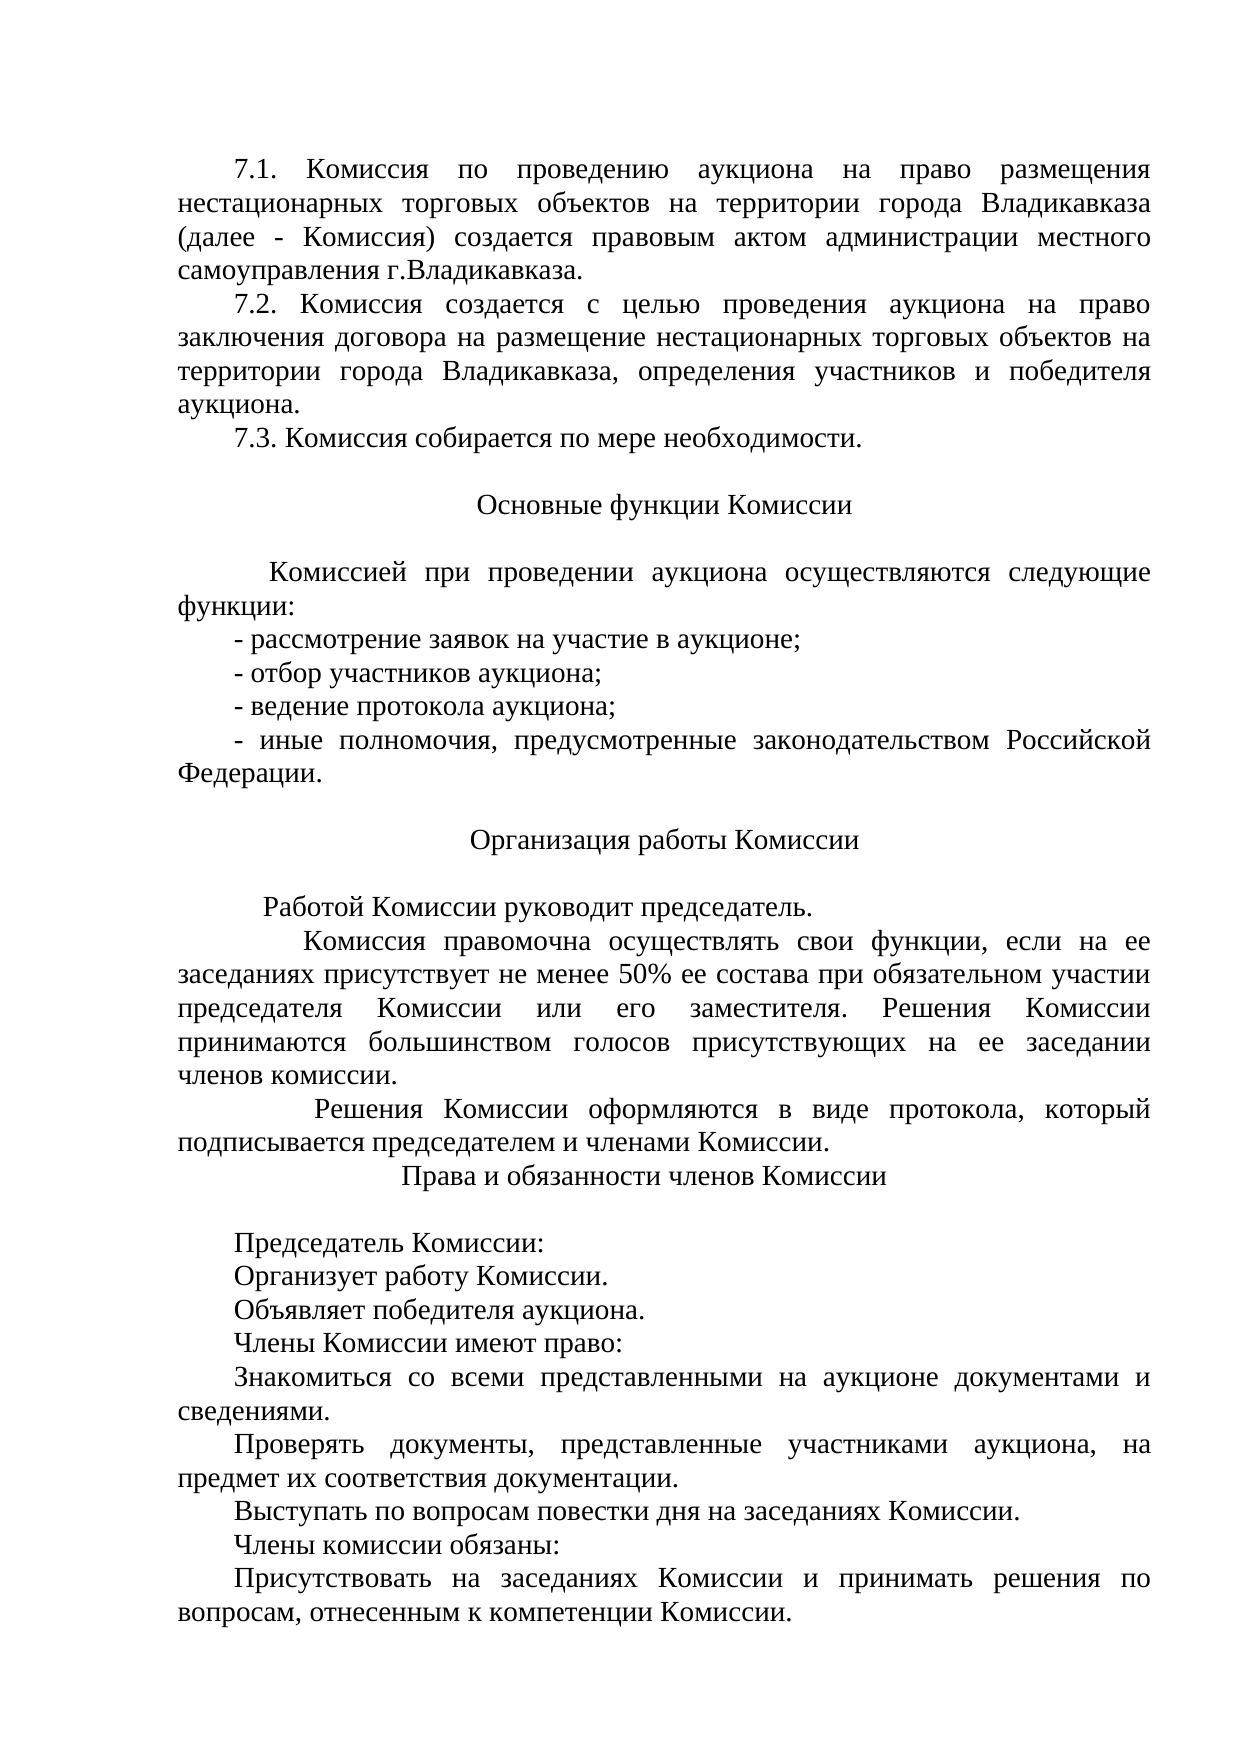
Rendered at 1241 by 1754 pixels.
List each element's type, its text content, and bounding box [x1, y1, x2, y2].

text Знакомиться со всеми представленными на аукционе документами и сведениями. [177, 1359, 1152, 1426]
text 7.2. Комиссия создается с целью проведения аукциона на право заключения договора на размещение нестационарных торговых объектов на территории города Владикавказа, определения участников и победителя аукциона. [177, 286, 1152, 420]
text Объявляет победителя аукциона. [177, 1292, 1152, 1326]
text - рассмотрение заявок на участие в аукционе; [177, 621, 1152, 655]
text Проверять документы, представленные участниками аукциона, на предмет их соответствия документации. [177, 1426, 1152, 1493]
text Комиссией при проведении аукциона осуществляются следующие функции: [177, 554, 1152, 621]
text - отбор участников аукциона; [177, 655, 1152, 688]
text Выступать по вопросам повестки дня на заседаниях Комиссии. [177, 1493, 1152, 1527]
text - иные полномочия, предусмотренные законодательством Российской Федерации. [177, 722, 1152, 789]
text 7.3. Комиссия собирается по мере необходимости. [177, 420, 1152, 453]
text Члены комиссии обязаны: [177, 1527, 1152, 1560]
text Председатель Комиссии: [177, 1225, 1152, 1258]
text Права и обязанности членов Комиссии [177, 1158, 1152, 1191]
text Организует работу Комиссии. [177, 1258, 1152, 1292]
text Решения Комиссии оформляются в виде протокола, который подписывается председателем и членами Комиссии. [177, 1091, 1152, 1158]
text - ведение протокола аукциона; [177, 688, 1152, 722]
text Основные функции Комиссии [177, 487, 1152, 521]
text 7.1. Комиссия по проведению аукциона на право размещения нестационарных торговых объектов на территории города Владикавказа (далее - Комиссия) создается правовым актом администрации местного самоуправления г.Владикавказа. [177, 152, 1152, 286]
text Работой Комиссии руководит председатель. [177, 889, 1152, 923]
text Организация работы Комиссии [177, 822, 1152, 856]
text Присутствовать на заседаниях Комиссии и принимать решения по вопросам, отнесенным к компетенции Комиссии. [177, 1560, 1152, 1627]
text Комиссия правомочна осуществлять свои функции, если на ее заседаниях присутствует не менее 50% ее состава при обязательном участии председателя Комиссии или его заместителя. Решения Комиссии принимаются большинством голосов присутствующих на ее заседании членов комиссии. [177, 923, 1152, 1091]
text Члены Комиссии имеют право: [177, 1326, 1152, 1359]
